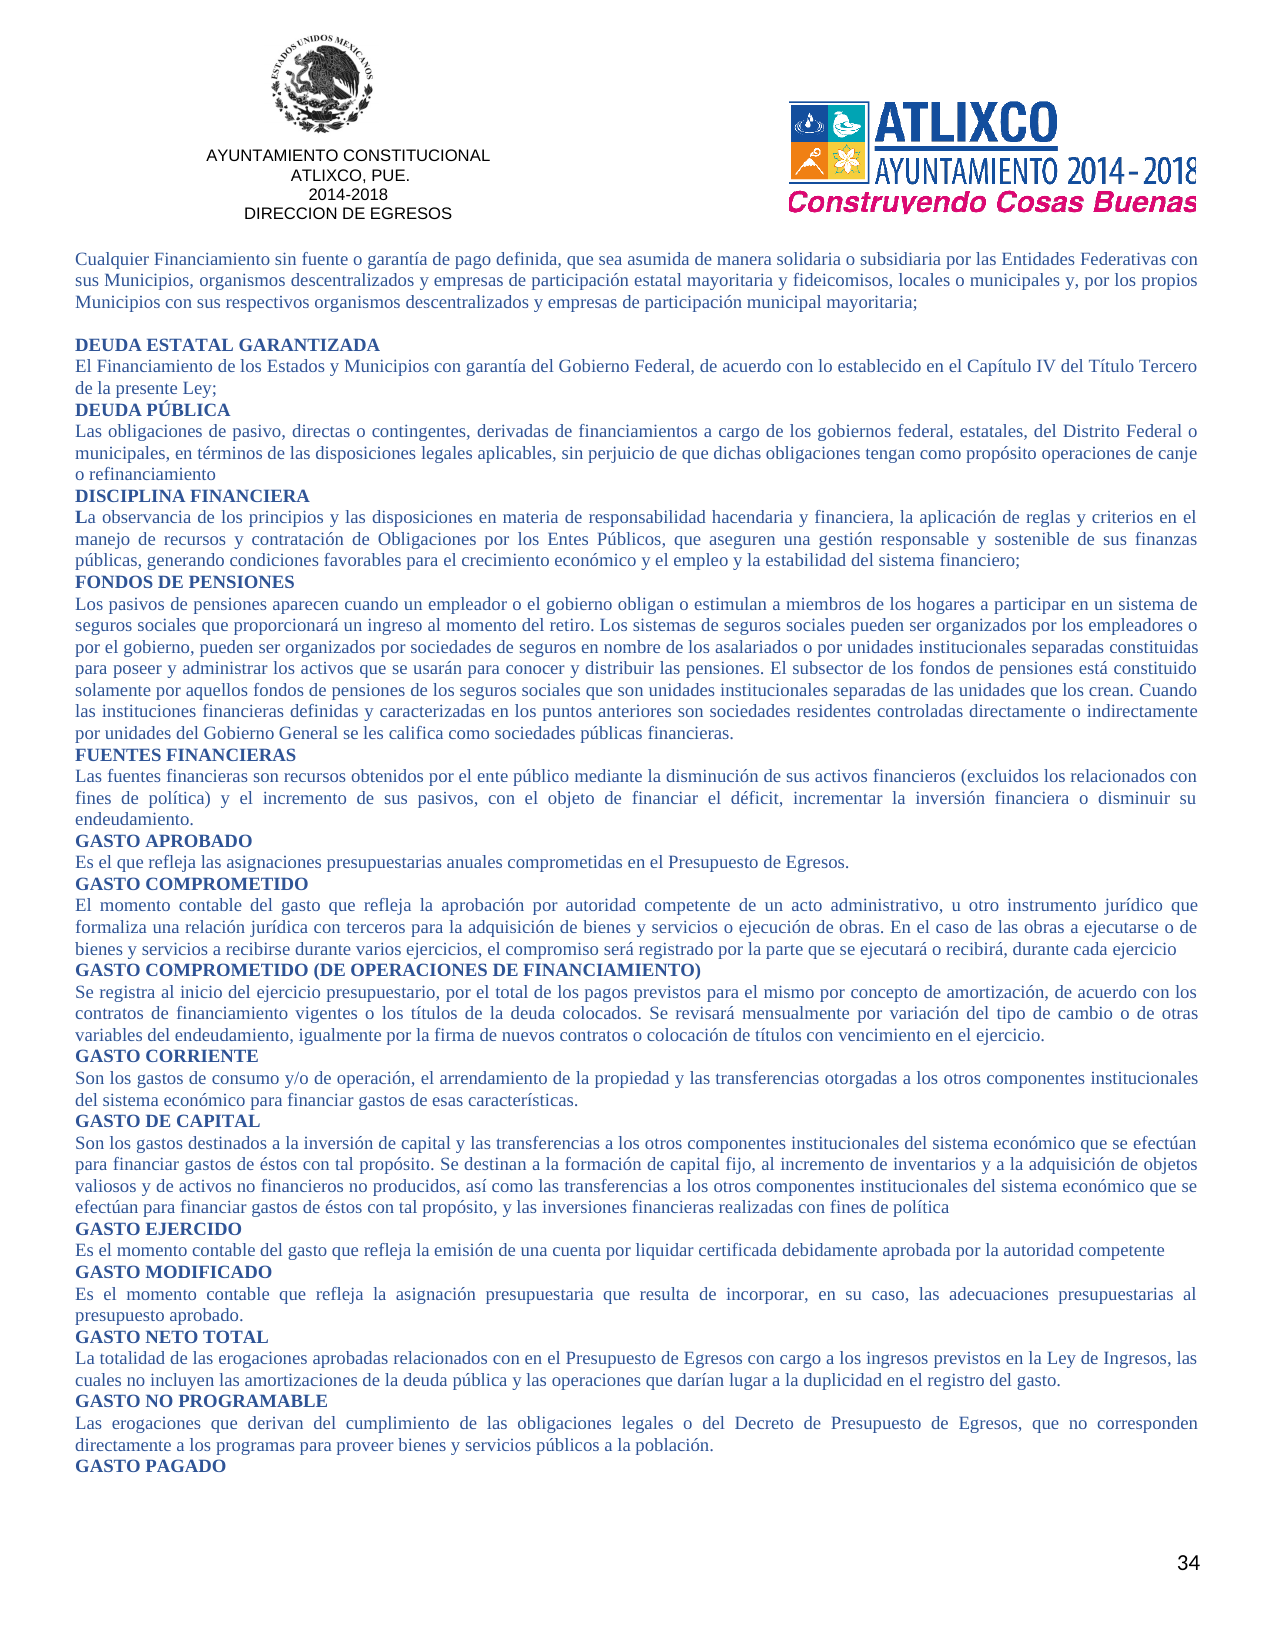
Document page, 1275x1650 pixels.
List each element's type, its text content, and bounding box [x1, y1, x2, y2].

text GASTO NO PROGRAMABLE [75, 1390, 1200, 1412]
text FUENTES FINANCIERAS [75, 743, 1200, 765]
text DEUDA PÚBLICA [75, 398, 1200, 420]
text GASTO COMPROMETIDO (DE OPERACIONES DE FINANCIAMIENTO) [75, 959, 1200, 981]
text Las fuentes financieras son recursos obtenidos por el ente público mediante la disminución de sus activos financieros (excluidos los relacionados con fines de política) y el incremento de sus pasivos, con el objeto de financiar el déficit, incrementar la inversión financiera o disminuir su endeudamiento. [75, 765, 1200, 830]
text GASTO EJERCIDO [75, 1218, 1200, 1239]
picture [787, 101, 1196, 214]
text La observancia de los principios y las disposiciones en materia de responsabilidad hacendaria y financiera, la aplicación de reglas y criterios en el manejo de recursos y contratación de Obligaciones por los Entes Públicos, que aseguren una gestión responsable y sostenible de sus finanzas públicas, generando condiciones favorables para el crecimiento económico y el empleo y la estabilidad del sistema financiero; [75, 506, 1200, 571]
text GASTO COMPROMETIDO [75, 873, 1200, 894]
text GASTO NETO TOTAL [75, 1326, 1200, 1347]
text GASTO PAGADO [75, 1455, 1200, 1477]
picture [262, 26, 379, 139]
text Son los gastos de consumo y/o de operación, el arrendamiento de la propiedad y las transferencias otorgadas a los otros componentes institucionales del sistema económico para financiar gastos de esas características. [75, 1067, 1200, 1110]
text Es el momento contable del gasto que refleja la emisión de una cuenta por liquidar certificada debidamente aprobada por la autoridad competente [75, 1239, 1200, 1261]
text Los pasivos de pensiones aparecen cuando un empleador o el gobierno obligan o estimulan a miembros de los hogares a participar en un sistema de seguros sociales que proporcionará un ingreso al momento del retiro. Los sistemas de seguros sociales pueden ser organizados por los empleadores o por el gobierno, pueden ser organizados por sociedades de seguros en nombre de los asalariados o por unidades institucionales separadas constituidas para poseer y administrar los activos que se usarán para conocer y distribuir las pensiones. El subsector de los fondos de pensiones está constituido solamente por aquellos fondos de pensiones de los seguros sociales que son unidades institucionales separadas de las unidades que los crean. Cuando las instituciones financieras definidas y caracterizadas en los puntos anteriores son sociedades residentes controladas directamente o indirectamente por unidades del Gobierno General se les califica como sociedades públicas financieras. [75, 592, 1200, 743]
text Son los gastos destinados a la inversión de capital y las transferencias a los otros componentes institucionales del sistema económico que se efectúan para financiar gastos de éstos con tal propósito. Se destinan a la formación de capital fijo, al incremento de inventarios y a la adquisición de objetos valiosos y de activos no financieros no producidos, así como las transferencias a los otros componentes institucionales del sistema económico que se efectúan para financiar gastos de éstos con tal propósito, y las inversiones financieras realizadas con fines de política [75, 1132, 1200, 1218]
text Es el que refleja las asignaciones presupuestarias anuales comprometidas en el Presupuesto de Egresos. [75, 851, 1200, 873]
text GASTO DE CAPITAL [75, 1110, 1200, 1132]
text El momento contable del gasto que refleja la aprobación por autoridad competente de un acto administrativo, u otro instrumento jurídico que formaliza una relación jurídica con terceros para la adquisición de bienes y servicios o ejecución de obras. En el caso de las obras a ejecutarse o de bienes y servicios a recibirse durante varios ejercicios, el compromiso será registrado por la parte que se ejecutará o recibirá, durante cada ejercicio [75, 894, 1200, 959]
text El Financiamiento de los Estados y Municipios con garantía del Gobierno Federal, de acuerdo con lo establecido en el Capítulo IV del Título Tercero de la presente Ley; [75, 355, 1200, 398]
text Las erogaciones que derivan del cumplimiento de las obligaciones legales o del Decreto de Presupuesto de Egresos, que no corresponden directamente a los programas para proveer bienes y servicios públicos a la población. [75, 1412, 1200, 1455]
text Las obligaciones de pasivo, directas o contingentes, derivadas de financiamientos a cargo de los gobiernos federal, estatales, del Distrito Federal o municipales, en términos de las disposiciones legales aplicables, sin perjuicio de que dichas obligaciones tengan como propósito operaciones de canje o refinanciamiento [75, 420, 1200, 485]
text DEUDA ESTATAL GARANTIZADA [75, 334, 1200, 355]
text DISCIPLINA FINANCIERA [75, 485, 1200, 506]
text GASTO APROBADO [75, 830, 1200, 851]
text Es el momento contable que refleja la asignación presupuestaria que resulta de incorporar, en su caso, las adecuaciones presupuestarias al presupuesto aprobado. [75, 1282, 1200, 1326]
text Cualquier Financiamiento sin fuente o garantía de pago definida, que sea asumida de manera solidaria o subsidiaria por las Entidades Federativas con sus Municipios, organismos descentralizados y empresas de participación estatal mayoritaria y fideicomisos, locales o municipales y, por los propios Municipios con sus respectivos organismos descentralizados y empresas de participación municipal mayoritaria; [75, 247, 1200, 312]
text GASTO MODIFICADO [75, 1261, 1200, 1282]
text Se registra al inicio del ejercicio presupuestario, por el total de los pagos previstos para el mismo por concepto de amortización, de acuerdo con los contratos de financiamiento vigentes o los títulos de la deuda colocados. Se revisará mensualmente por variación del tipo de cambio o de otras variables del endeudamiento, igualmente por la firma de nuevos contratos o colocación de títulos con vencimiento en el ejercicio. [75, 981, 1200, 1045]
text La totalidad de las erogaciones aprobadas relacionados con en el Presupuesto de Egresos con cargo a los ingresos previstos en la Ley de Ingresos, las cuales no incluyen las amortizaciones de la deuda pública y las operaciones que darían lugar a la duplicidad en el registro del gasto. [75, 1347, 1200, 1390]
text GASTO CORRIENTE [75, 1045, 1200, 1067]
text FONDOS DE PENSIONES [75, 571, 1200, 592]
